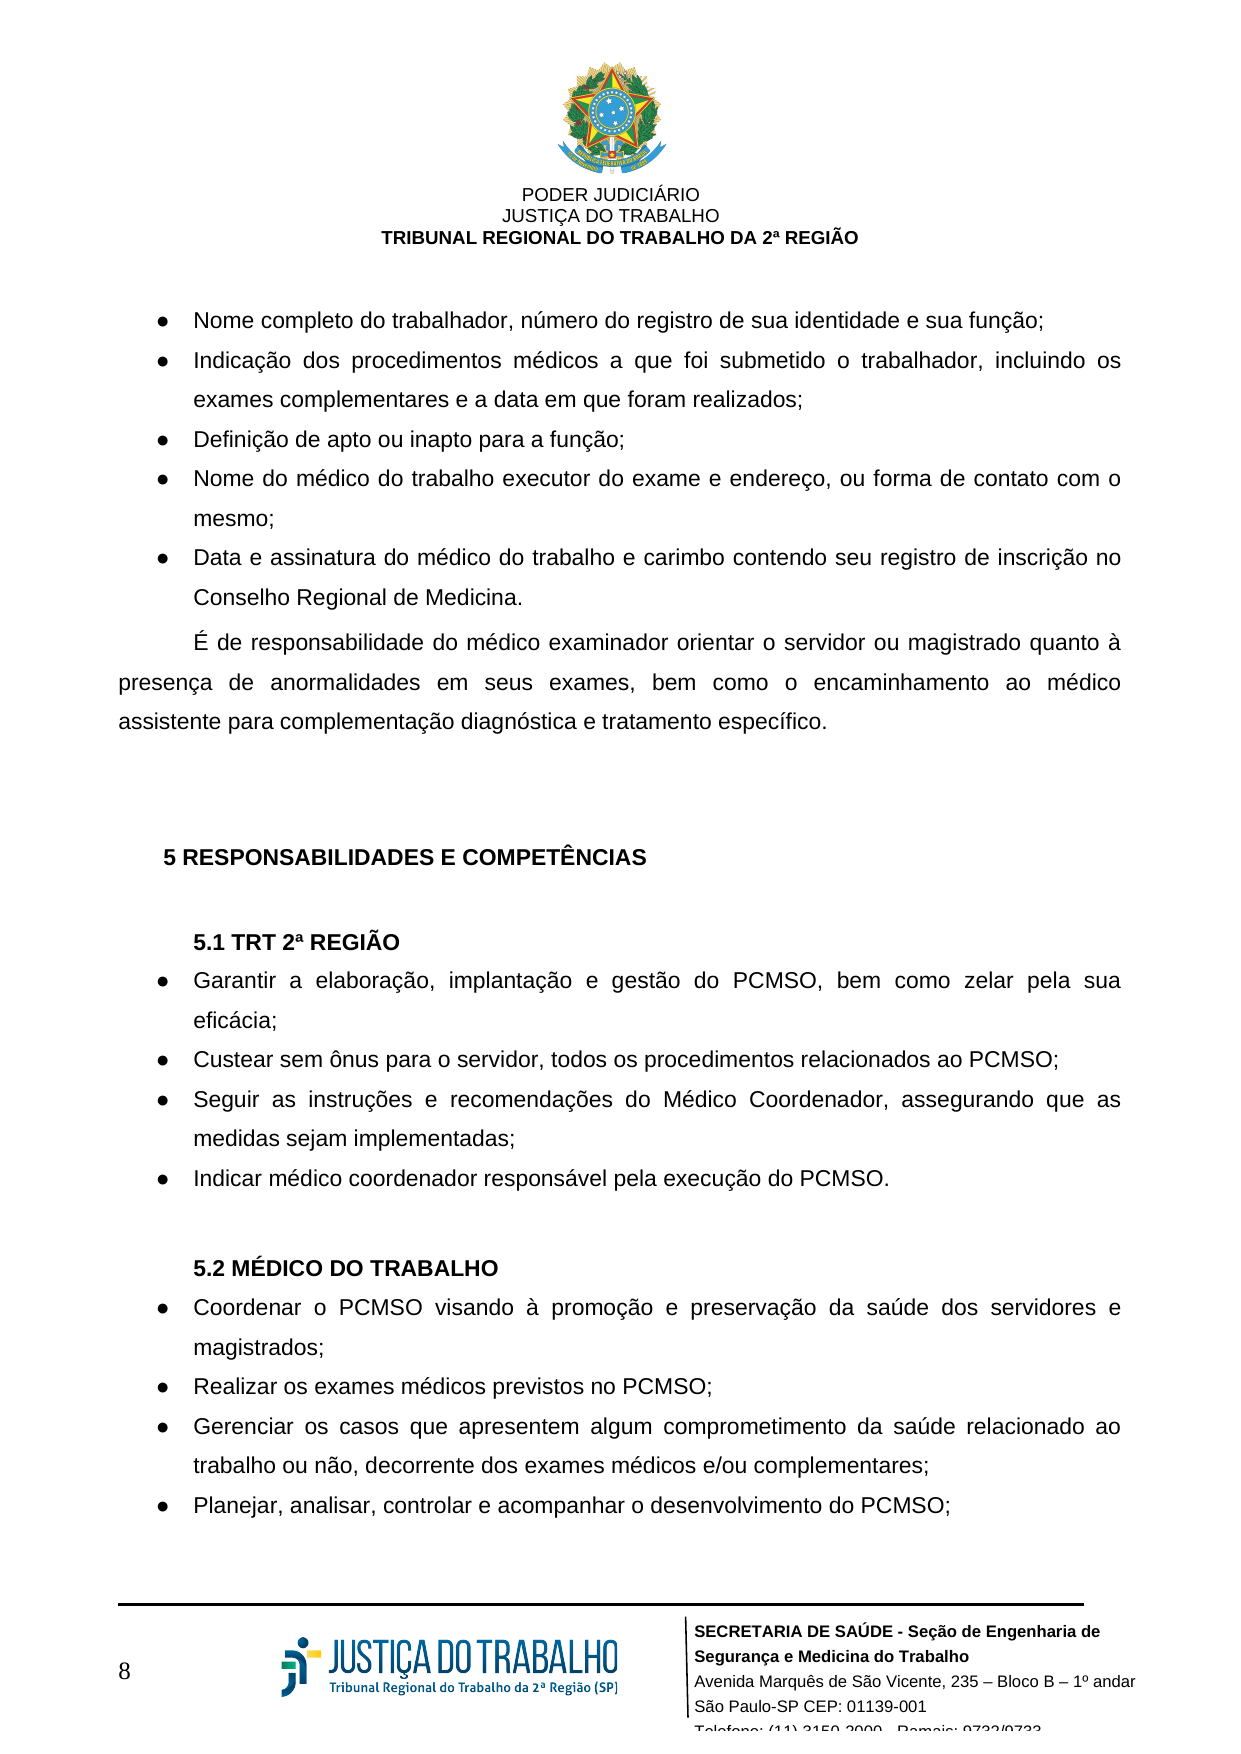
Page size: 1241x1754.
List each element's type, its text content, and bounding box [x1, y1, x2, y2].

list Indicação dos procedimentos médicos a que foi submetido o trabalhador, incluindo os exames complementares e a data em que foram realizados; [156, 347, 1122, 413]
list Coordenar o PCMSO visando à promoção e preservação da saúde dos servidores e magistrados; [156, 1294, 1122, 1360]
list Seguir as instruções e recomendações do Médico Coordenador, assegurando que as medidas sejam implementadas; [156, 1086, 1122, 1151]
list Realizar os exames médicos previstos no PCMSO; [156, 1373, 1122, 1399]
list Planejar, analisar, controlar e acompanhar o desenvolvimento do PCMSO; [156, 1492, 1122, 1518]
subtitle 5.1 TRT 2ª REGIÃO [118, 928, 1122, 955]
list Indicar médico coordenador responsável pela execução do PCMSO. [156, 1164, 1122, 1191]
list Nome do médico do trabalho executor do exame e endereço, ou forma de contato com o mesmo; [156, 465, 1122, 531]
list Nome completo do trabalhador, número do registro de sua identidade e sua função; [156, 307, 1122, 334]
subtitle 5 RESPONSABILIDADES E COMPETÊNCIAS [118, 844, 1122, 871]
text É de responsabilidade do médico examinador orientar o servidor ou magistrado quanto à presença de anormalidades em seus exames, bem como o encaminhamento ao médico assistente para complementação diagnóstica e tratamento específico. [118, 629, 1122, 734]
list Definição de apto ou inapto para a função; [156, 426, 1122, 452]
list Custear sem ônus para o servidor, todos os procedimentos relacionados ao PCMSO; [156, 1046, 1122, 1072]
picture [281, 1637, 618, 1697]
subtitle 5.2 MÉDICO DO TRABALHO [118, 1255, 1122, 1282]
list Gerenciar os casos que apresentem algum comprometimento da saúde relacionado ao trabalho ou não, decorrente dos exames médicos e/ou complementares; [156, 1413, 1122, 1478]
list Garantir a elaboração, implantação e gestão do PCMSO, bem como zelar pela sua eficácia; [156, 967, 1122, 1033]
list Data e assinatura do médico do trabalho e carimbo contendo seu registro de inscrição no Conselho Regional de Medicina. [156, 544, 1122, 610]
picture [557, 62, 667, 174]
